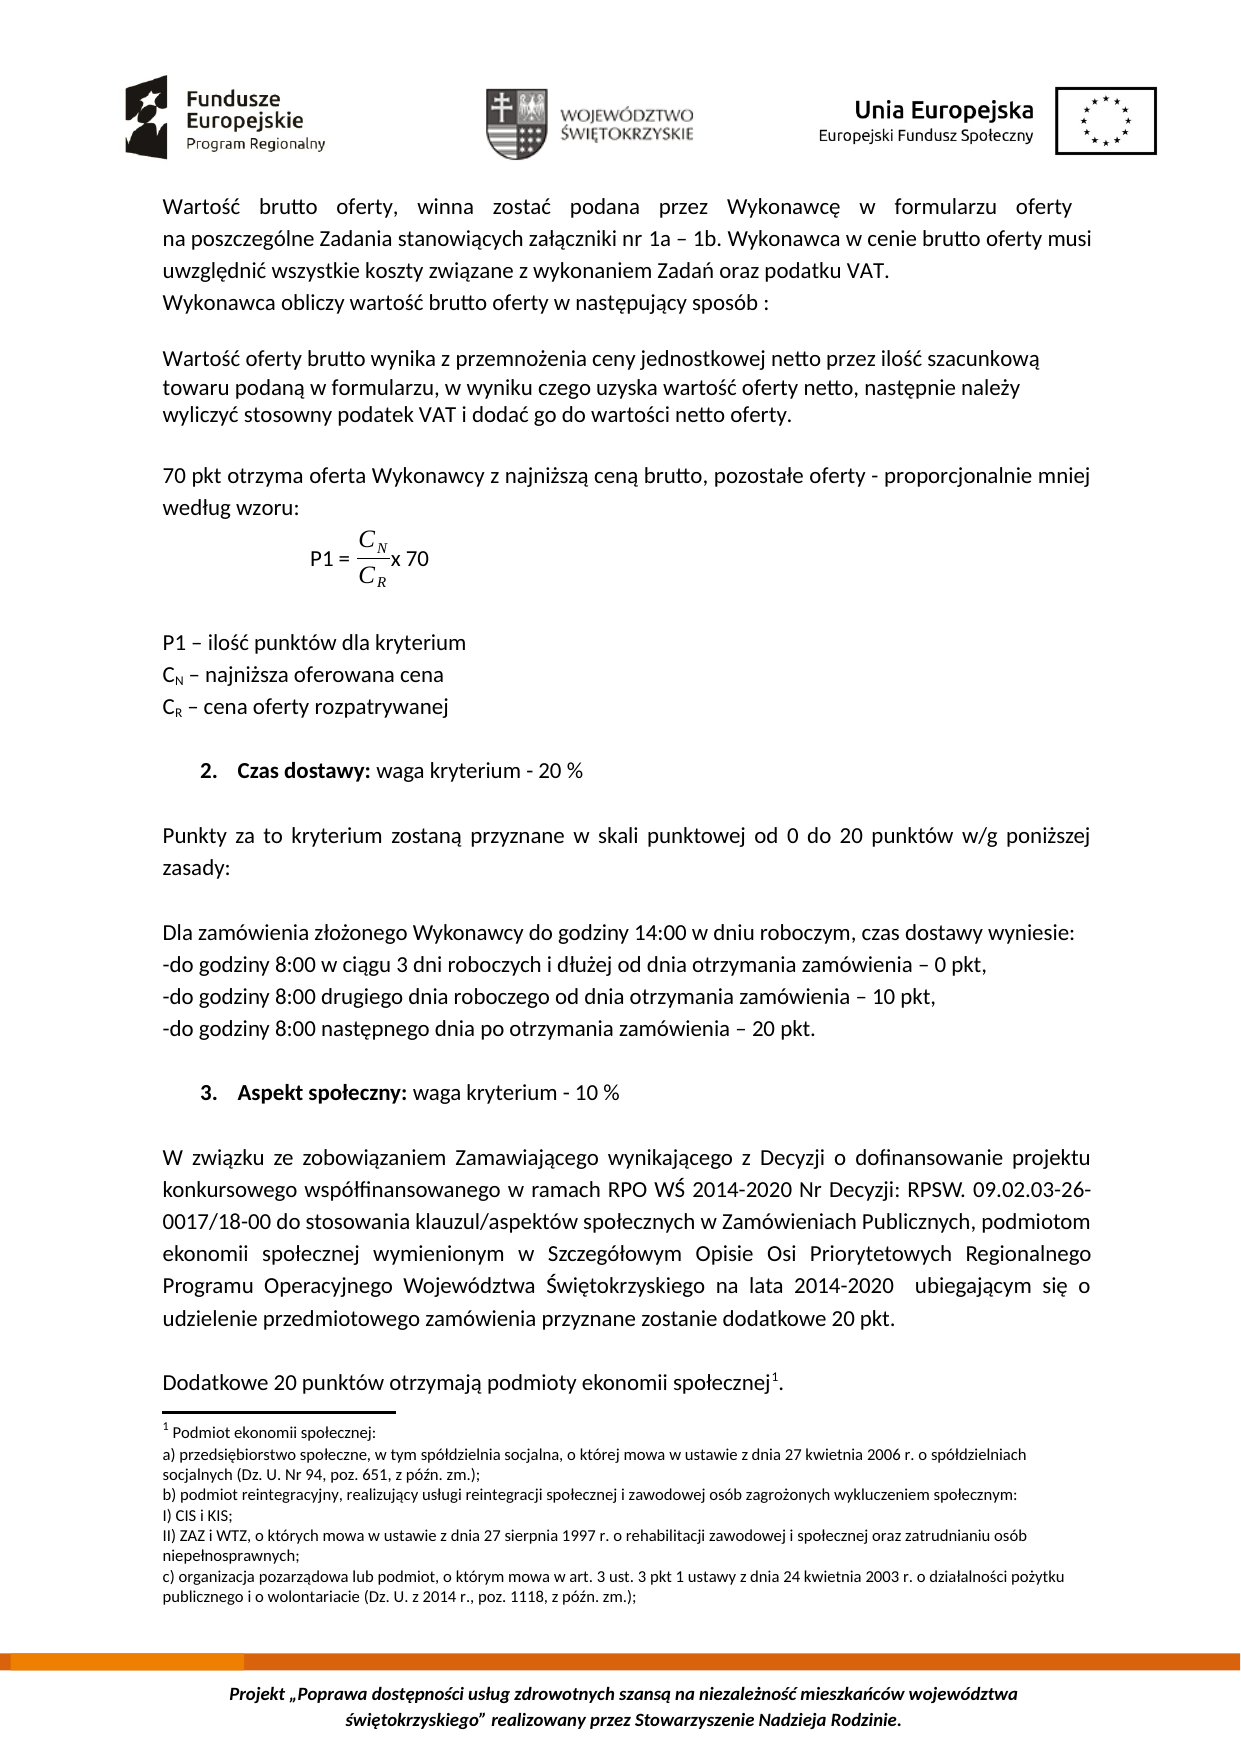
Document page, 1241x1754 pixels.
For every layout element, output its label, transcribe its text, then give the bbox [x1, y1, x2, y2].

picture [105, 54, 374, 177]
text -do godziny 8:00 drugiego dnia roboczego od dnia otrzymania zamówienia – 10 pkt, [162, 982, 1093, 1010]
text 70 pkt otrzyma oferta Wykonawcy z najniższą ceną brutto, pozostałe oferty - proporcjonalnie mniej według wzoru: [162, 461, 1093, 521]
list Aspekt społeczny: waga kryterium - 10 % [200, 1078, 1093, 1107]
text Punkty za to kryterium zostaną przyznane w skali punktowej od 0 do 20 punktów w/g poniższej zasady: [162, 821, 1093, 881]
text W związku ze zobowiązaniem Zamawiającego wynikającego z Decyzji o dofinansowanie projektu konkursowego współfinansowanego w ramach RPO WŚ 2014-2020 Nr Decyzji: RPSW. 09.02.03-26-0017/18-00 do stosowania klauzul/aspektów społecznych w Zamówieniach Publicznych, podmiotom ekonomii społecznej wymienionym w Szczegółowym Opisie Osi Priorytetowych Regionalnego Programu Operacyjnego Województwa Świętokrzyskiego na lata 2014-2020 ubiegającym się o udzielenie przedmiotowego zamówienia przyznane zostanie dodatkowe 20 pkt. [162, 1143, 1093, 1332]
list Czas dostawy: waga kryterium - 20 % [200, 757, 1093, 785]
text Dodatkowe 20 punktów otrzymają podmioty ekonomii społecznej. [162, 1368, 1093, 1396]
text -do godziny 8:00 następnego dnia po otrzymania zamówienia – 20 pkt. [162, 1014, 1093, 1042]
text CR – cena oferty rozpatrywanej [162, 692, 1093, 720]
text P1 – ilość punktów dla kryterium [162, 628, 1093, 656]
text -do godziny 8:00 w ciągu 3 dni roboczych i dłużej od dnia otrzymania zamówienia – 0 pkt, [162, 950, 1093, 978]
text Wartość oferty brutto wynika z przemnożenia ceny jednostkowej netto przez ilość szacunkową towaru podaną w formularzu, w wyniku czego uzyska wartość oferty netto, następnie należy wyliczyć stosowny podatek VAT i dodać go do wartości netto oferty. [162, 344, 1093, 429]
text P1 = x 70 [310, 525, 1093, 592]
text Dla zamówienia złożonego Wykonawcy do godziny 14:00 w dniu roboczym, czas dostawy wyniesie: [162, 918, 1093, 946]
picture [455, 76, 748, 185]
text Wykonawca obliczy wartość brutto oferty w następujący sposób : [162, 288, 1093, 317]
text CN – najniższa oferowana cena [162, 660, 1093, 688]
text Wartość brutto oferty, winna zostać podana przez Wykonawcę w formularzu oferty na poszczególne Zadania stanowiących załączniki nr 1a – 1b. Wykonawca w cenie brutto oferty musi uwzględnić wszystkie koszty związane z wykonaniem Zadań oraz podatku VAT. [162, 192, 1093, 284]
picture [797, 64, 1179, 177]
